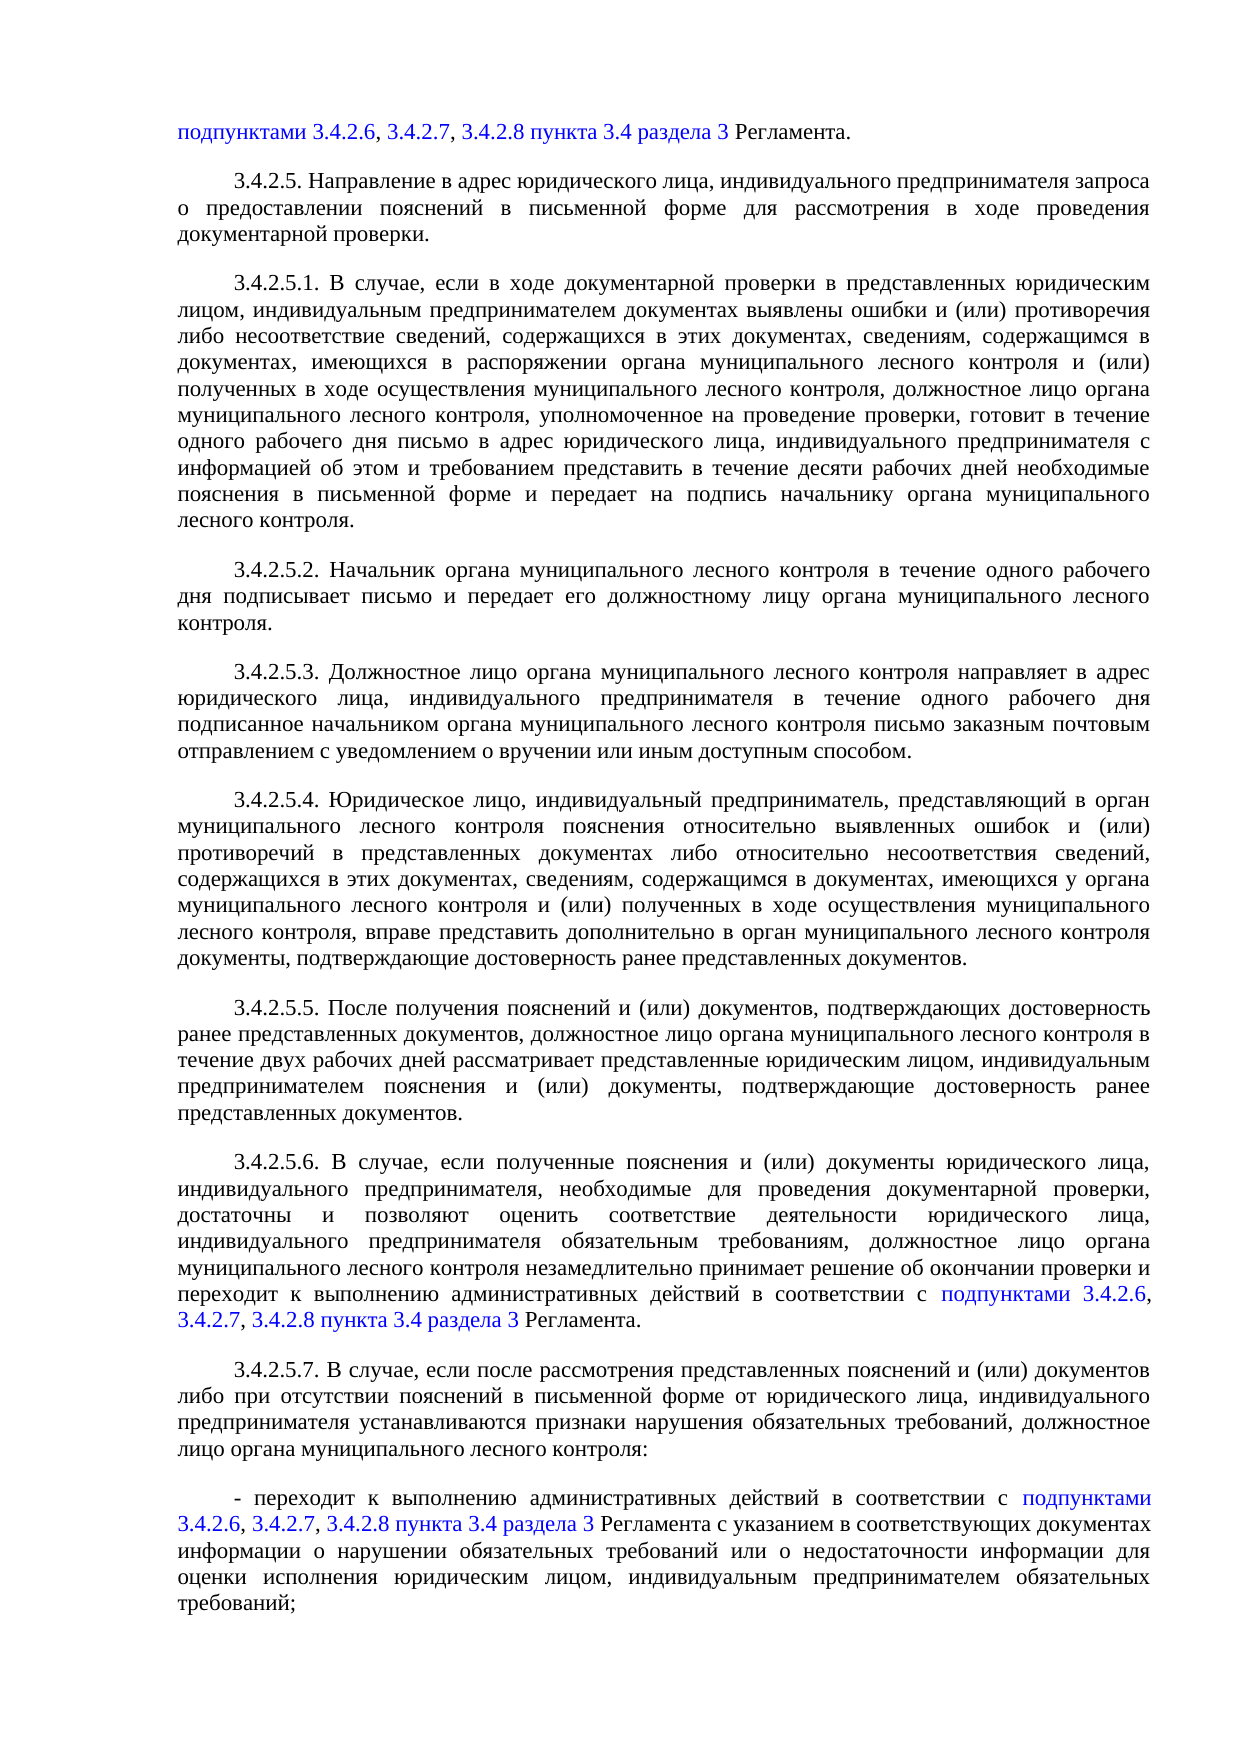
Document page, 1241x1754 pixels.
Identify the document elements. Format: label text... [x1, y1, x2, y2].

text - переходит к выполнению административных действий в соответствии с подпунктами 3.4.2.6, 3.4.2.7, 3.4.2.8 пункта 3.4 раздела 3 Регламента с указанием в соответствующих документах информации о нарушении обязательных требований или о недостаточности информации для оценки исполнения юридическим лицом, индивидуальным предпринимателем обязательных требований; [177, 1484, 1152, 1616]
text 3.4.2.5.6. В случае, если полученные пояснения и (или) документы юридического лица, индивидуального предпринимателя, необходимые для проведения документарной проверки, достаточны и позволяют оценить соответствие деятельности юридического лица, индивидуального предпринимателя обязательным требованиям, должностное лицо органа муниципального лесного контроля незамедлительно принимает решение об окончании проверки и переходит к выполнению административных действий в соответствии с подпунктами 3.4.2.6, 3.4.2.7, 3.4.2.8 пункта 3.4 раздела 3 Регламента. [177, 1148, 1152, 1333]
text 3.4.2.5.5. После получения пояснений и (или) документов, подтверждающих достоверность ранее представленных документов, должностное лицо органа муниципального лесного контроля в течение двух рабочих дней рассматривает представленные юридическим лицом, индивидуальным предпринимателем пояснения и (или) документы, подтверждающие достоверность ранее представленных документов. [177, 993, 1152, 1125]
text 3.4.2.5.3. Должностное лицо органа муниципального лесного контроля направляет в адрес юридического лица, индивидуального предпринимателя в течение одного рабочего дня подписанное начальником органа муниципального лесного контроля письмо заказным почтовым отправлением с уведомлением о вручении или иным доступным способом. [177, 658, 1152, 763]
text 3.4.2.5.2. Начальник органа муниципального лесного контроля в течение одного рабочего дня подписывает письмо и передает его должностному лицу органа муниципального лесного контроля. [177, 556, 1152, 635]
text 3.4.2.5. Направление в адрес юридического лица, индивидуального предпринимателя запроса о предоставлении пояснений в письменной форме для рассмотрения в ходе проведения документарной проверки. [177, 167, 1152, 246]
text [177, 118, 1152, 144]
text 3.4.2.5.1. В случае, если в ходе документарной проверки в представленных юридическим лицом, индивидуальным предпринимателем документах выявлены ошибки и (или) противоречия либо несоответствие сведений, содержащихся в этих документах, сведениям, содержащимся в документах, имеющихся в распоряжении органа муниципального лесного контроля и (или) полученных в ходе осуществления муниципального лесного контроля, должностное лицо органа муниципального лесного контроля, уполномоченное на проведение проверки, готовит в течение одного рабочего дня письмо в адрес юридического лица, индивидуального предпринимателя с информацией об этом и требованием представить в течение десяти рабочих дней необходимые пояснения в письменной форме и передает на подпись начальнику органа муниципального лесного контроля. [177, 269, 1152, 533]
text 3.4.2.5.7. В случае, если после рассмотрения представленных пояснений и (или) документов либо при отсутствии пояснений в письменной форме от юридического лица, индивидуального предпринимателя устанавливаются признаки нарушения обязательных требований, должностное лицо органа муниципального лесного контроля: [177, 1356, 1152, 1461]
text 3.4.2.5.4. Юридическое лицо, индивидуальный предприниматель, представляющий в орган муниципального лесного контроля пояснения относительно выявленных ошибок и (или) противоречий в представленных документах либо относительно несоответствия сведений, содержащихся в этих документах, сведениям, содержащимся в документах, имеющихся у органа муниципального лесного контроля и (или) полученных в ходе осуществления муниципального лесного контроля, вправе представить дополнительно в орган муниципального лесного контроля документы, подтверждающие достоверность ранее представленных документов. [177, 786, 1152, 971]
